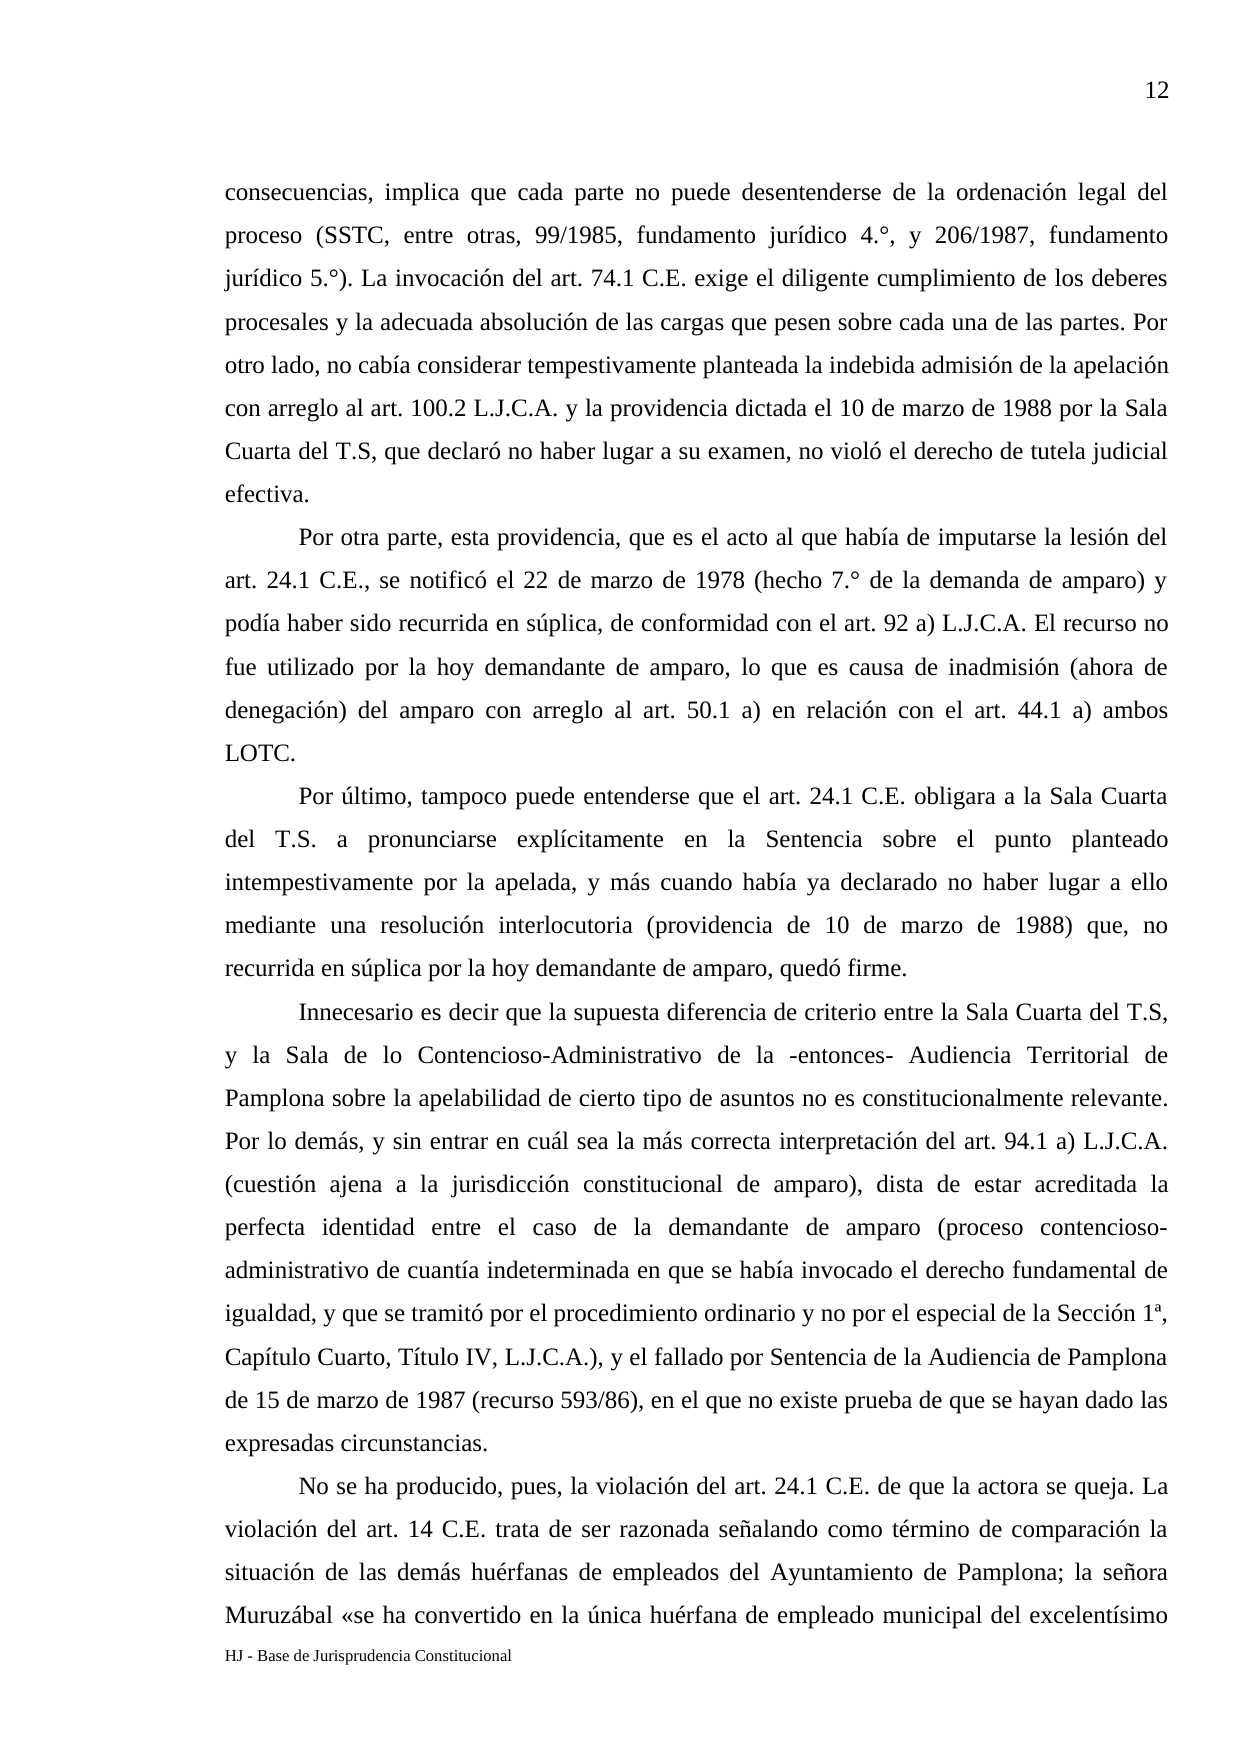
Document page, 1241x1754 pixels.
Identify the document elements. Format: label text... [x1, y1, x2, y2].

text Por otra parte, esta providencia, que es el acto al que había de imputarse la lesión del art. 24.1 C.E., se notificó el 22 de marzo de 1978 (hecho 7.° de la demanda de amparo) y podía haber sido recurrida en súplica, de conformidad con el art. 92 a) L.J.C.A. El recurso no fue utilizado por la hoy demandante de amparo, lo que es causa de inadmisión (ahora de denegación) del amparo con arreglo al art. 50.1 a) en relación con el art. 44.1 a) ambos LOTC. [224, 522, 1169, 767]
text Innecesario es decir que la supuesta diferencia de criterio entre la Sala Cuarta del T.S, y la Sala de lo Contencioso-Administrativo de la -entonces- Audiencia Territorial de Pamplona sobre la apelabilidad de cierto tipo de asuntos no es constitucionalmente relevante. Por lo demás, y sin entrar en cuál sea la más correcta interpretación del art. 94.1 a) L.J.C.A. (cuestión ajena a la jurisdicción constitucional de amparo), dista de estar acreditada la perfecta identidad entre el caso de la demandante de amparo (proceso contencioso-administrativo de cuantía indeterminada en que se había invocado el derecho fundamental de igualdad, y que se tramitó por el procedimiento ordinario y no por el especial de la Sección 1ª, Capítulo Cuarto, Título IV, L.J.C.A.), y el fallado por Sentencia de la Audiencia de Pamplona de 15 de marzo de 1987 (recurso 593/86), en el que no existe prueba de que se hayan dado las expresadas circunstancias. [224, 997, 1169, 1457]
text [224, 1471, 1169, 1629]
text Por último, tampoco puede entenderse que el art. 24.1 C.E. obligara a la Sala Cuarta del T.S. a pronunciarse explícitamente en la Sentencia sobre el punto planteado intempestivamente por la apelada, y más cuando había ya declarado no haber lugar a ello mediante una resolución interlocutoria (providencia de 10 de marzo de 1988) que, no recurrida en súplica por la hoy demandante de amparo, quedó firme. [224, 781, 1169, 982]
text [224, 177, 1169, 508]
